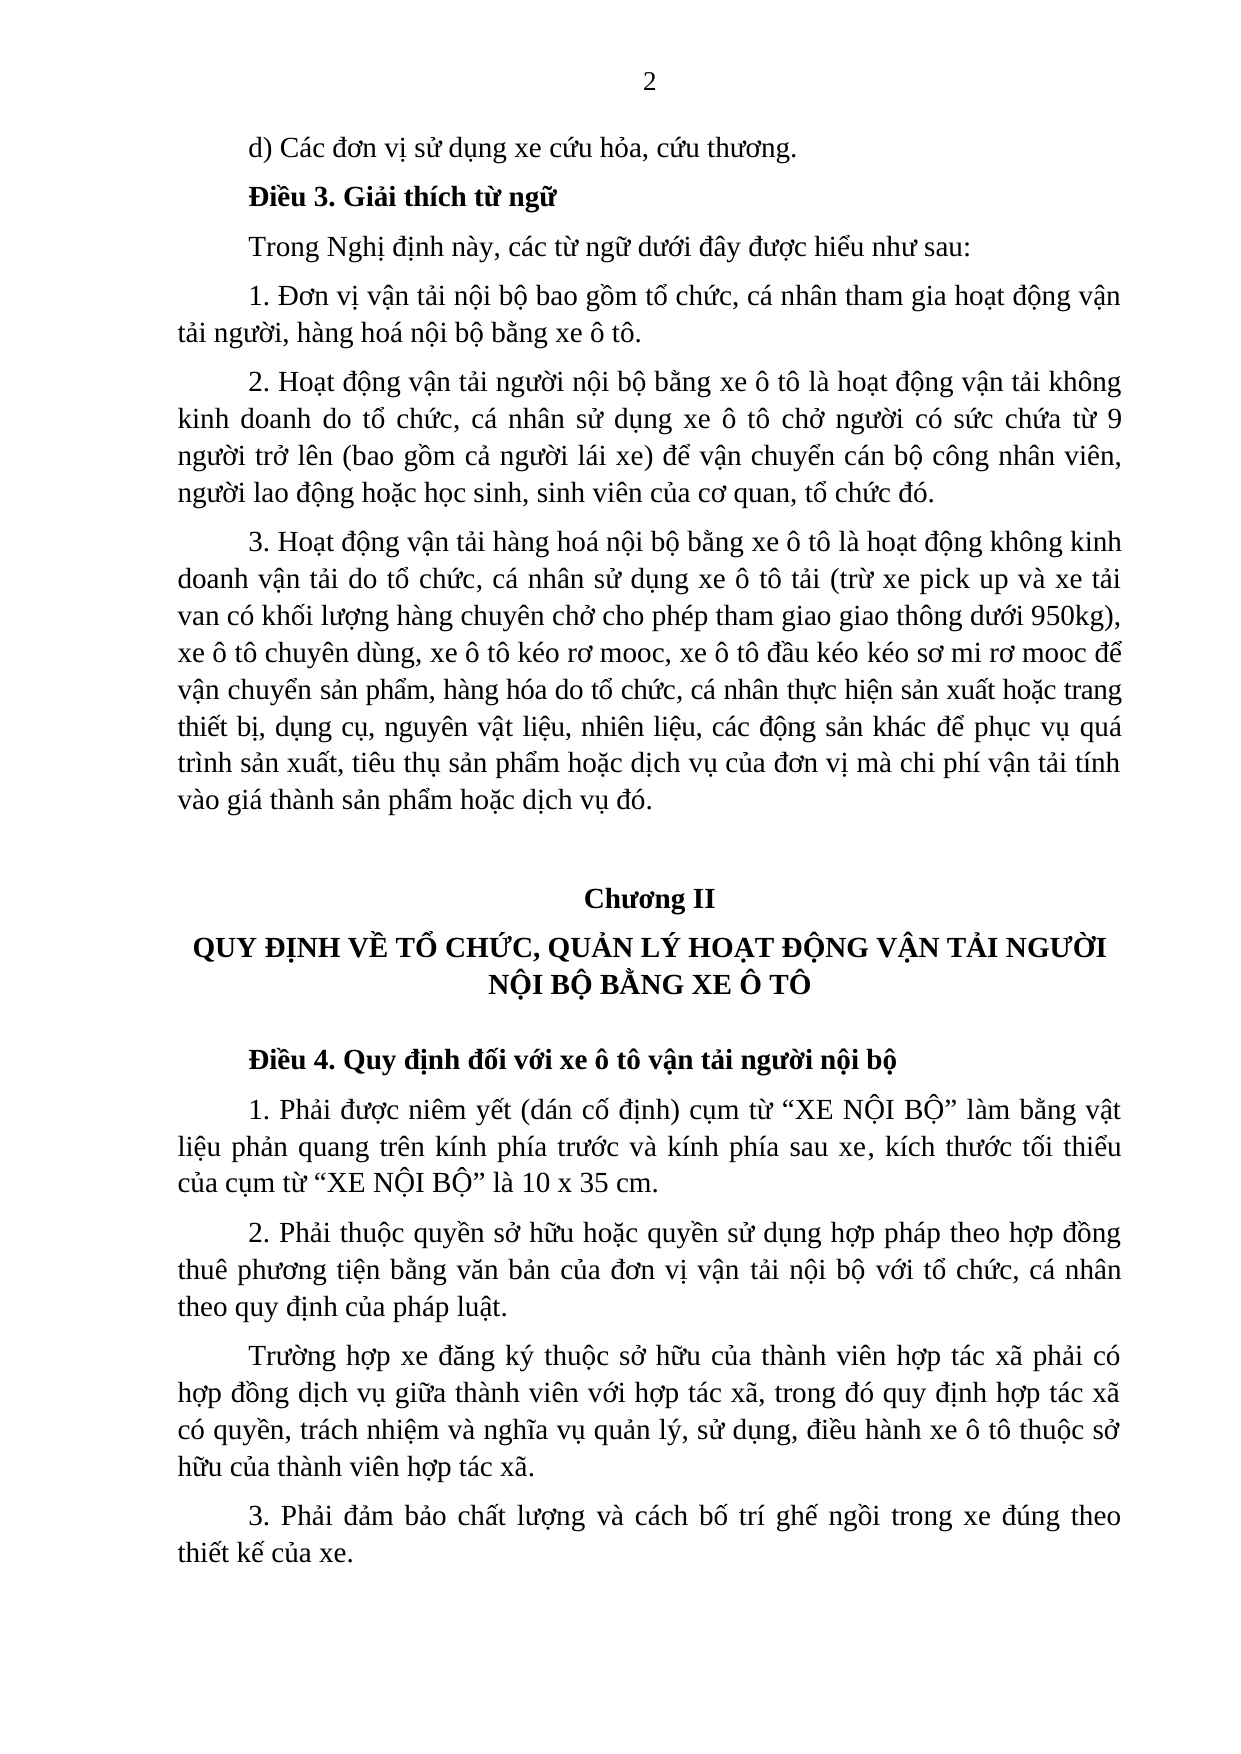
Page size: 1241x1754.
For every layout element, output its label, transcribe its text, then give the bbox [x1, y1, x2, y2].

text 3. Hoạt động vận tải hàng hoá nội bộ bằng xe ô tô là hoạt động không kinh doanh vận tải do tổ chức, cá nhân sử dụng xe ô tô tải (trừ xe pick up và xe tải van có khối lượng hàng chuyên chở cho phép tham giao giao thông dưới 950kg), xe ô tô chuyên dùng, xe ô tô kéo rơ mooc, xe ô tô đầu kéo kéo sơ mi rơ mooc để vận chuyển sản phẩm, hàng hóa do tổ chức, cá nhân thực hiện sản xuất hoặc trang thiết bị, dụng cụ, nguyên vật liệu, nhiên liệu, các động sản khác để phục vụ quá trình sản xuất, tiêu thụ sản phẩm hoặc dịch vụ của đơn vị mà chi phí vận tải tính vào giá thành sản phẩm hoặc dịch vụ đó. [177, 524, 1122, 816]
text 1. Phải được niêm yết (dán cố định) cụm từ “XE NỘI BỘ” làm bằng vật liệu phản quang trên kính phía trước và kính phía sau xe, kích thước tối thiểu của cụm từ “XE NỘI BỘ” là 10 x 35 cm. [177, 1092, 1122, 1199]
text Trong Nghị định này, các từ ngữ dưới đây được hiểu như sau: [177, 229, 1122, 262]
text d) Các đơn vị sử dụng xe cứu hỏa, cứu thương. [177, 130, 1122, 163]
text 2. Hoạt động vận tải người nội bộ bằng xe ô tô là hoạt động vận tải không kinh doanh do tổ chức, cá nhân sử dụng xe ô tô chở người có sức chứa từ 9 người trở lên (bao gồm cả người lái xe) để vận chuyển cán bộ công nhân viên, người lao động hoặc học sinh, sinh viên của cơ quan, tổ chức đó. [177, 364, 1122, 508]
text 3. Phải đảm bảo chất lượng và cách bố trí ghế ngồi trong xe đúng theo thiết kế của xe. [177, 1498, 1122, 1568]
text 1. Đơn vị vận tải nội bộ bao gồm tổ chức, cá nhân tham gia hoạt động vận tải người, hàng hoá nội bộ bằng xe ô tô. [177, 278, 1122, 348]
text Trường hợp xe đăng ký thuộc sở hữu của thành viên hợp tác xã phải có hợp đồng dịch vụ giữa thành viên với hợp tác xã, trong đó quy định hợp tác xã có quyền, trách nhiệm và nghĩa vụ quản lý, sử dụng, điều hành xe ô tô thuộc sở hữu của thành viên hợp tác xã. [177, 1338, 1122, 1482]
text QUY ĐỊNH VỀ TỔ CHỨC, QUẢN LÝ HOẠT ĐỘNG VẬN TẢI NGƯỜI NỘI BỘ BẰNG XE Ô TÔ [177, 931, 1122, 1001]
text Điều 4. Quy định đối với xe ô tô vận tải người nội bộ [177, 1042, 1122, 1076]
text Điều 3. Giải thích từ ngữ [177, 179, 1122, 213]
text Chương II [177, 881, 1122, 915]
text 2. Phải thuộc quyền sở hữu hoặc quyền sử dụng hợp pháp theo hợp đồng thuê phương tiện bằng văn bản của đơn vị vận tải nội bộ với tổ chức, cá nhân theo quy định của pháp luật. [177, 1215, 1122, 1322]
